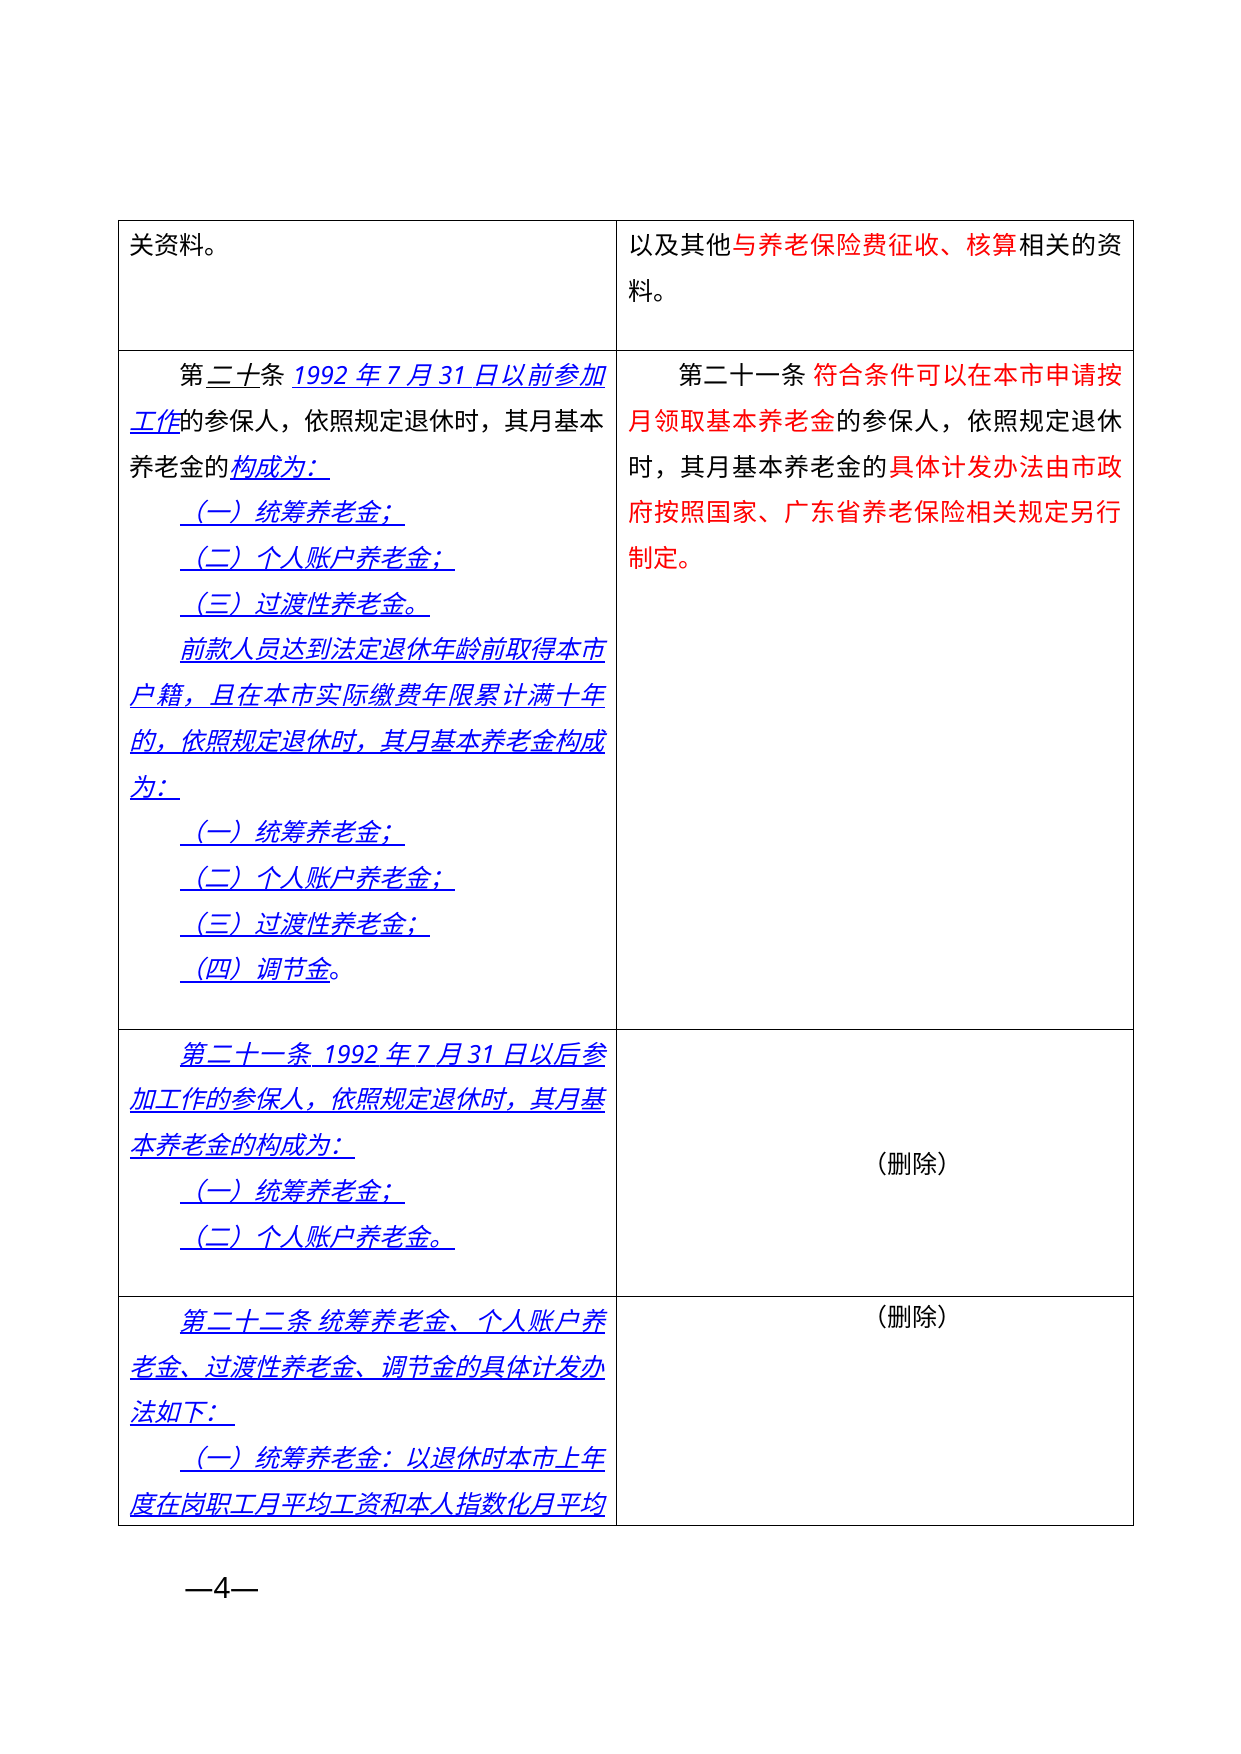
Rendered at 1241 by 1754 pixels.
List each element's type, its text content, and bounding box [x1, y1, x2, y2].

table_cell 第二十一条 1992年7月31日以后参加工作的参保人，依照规定退休时，其月基本养老金的构成为： （一）统筹养老金； （二）个人账户养老金。 [119, 1030, 616, 1296]
table_cell 第二十条 1992年7月31日以前参加工作的参保人，依照规定退休时，其月基本养老金的构成为： （一）统筹养老金； （二）个人账户养老金； （三）过渡性养老金。 前款人员达到法定退休年龄前取得本市户籍，且在本市实际缴费年限累计满十年的，依照规定退休时，其月基本养老金构成为： （一）统筹养老金； （二）个人账户养老金； （三）过渡性养老金； （四）调节金。 [119, 351, 616, 1028]
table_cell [119, 1297, 616, 1525]
table_cell （删除） [617, 1030, 1133, 1296]
table_cell 第二十一条 符合条件可以在本市申请按月领取基本养老金的参保人，依照规定退休时，其月基本养老金的具体计发办法由市政府按照国家、广东省养老保险相关规定另行制定。 [617, 351, 1133, 1028]
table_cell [119, 221, 616, 350]
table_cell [617, 221, 1133, 350]
table_cell （删除） [617, 1297, 1133, 1525]
